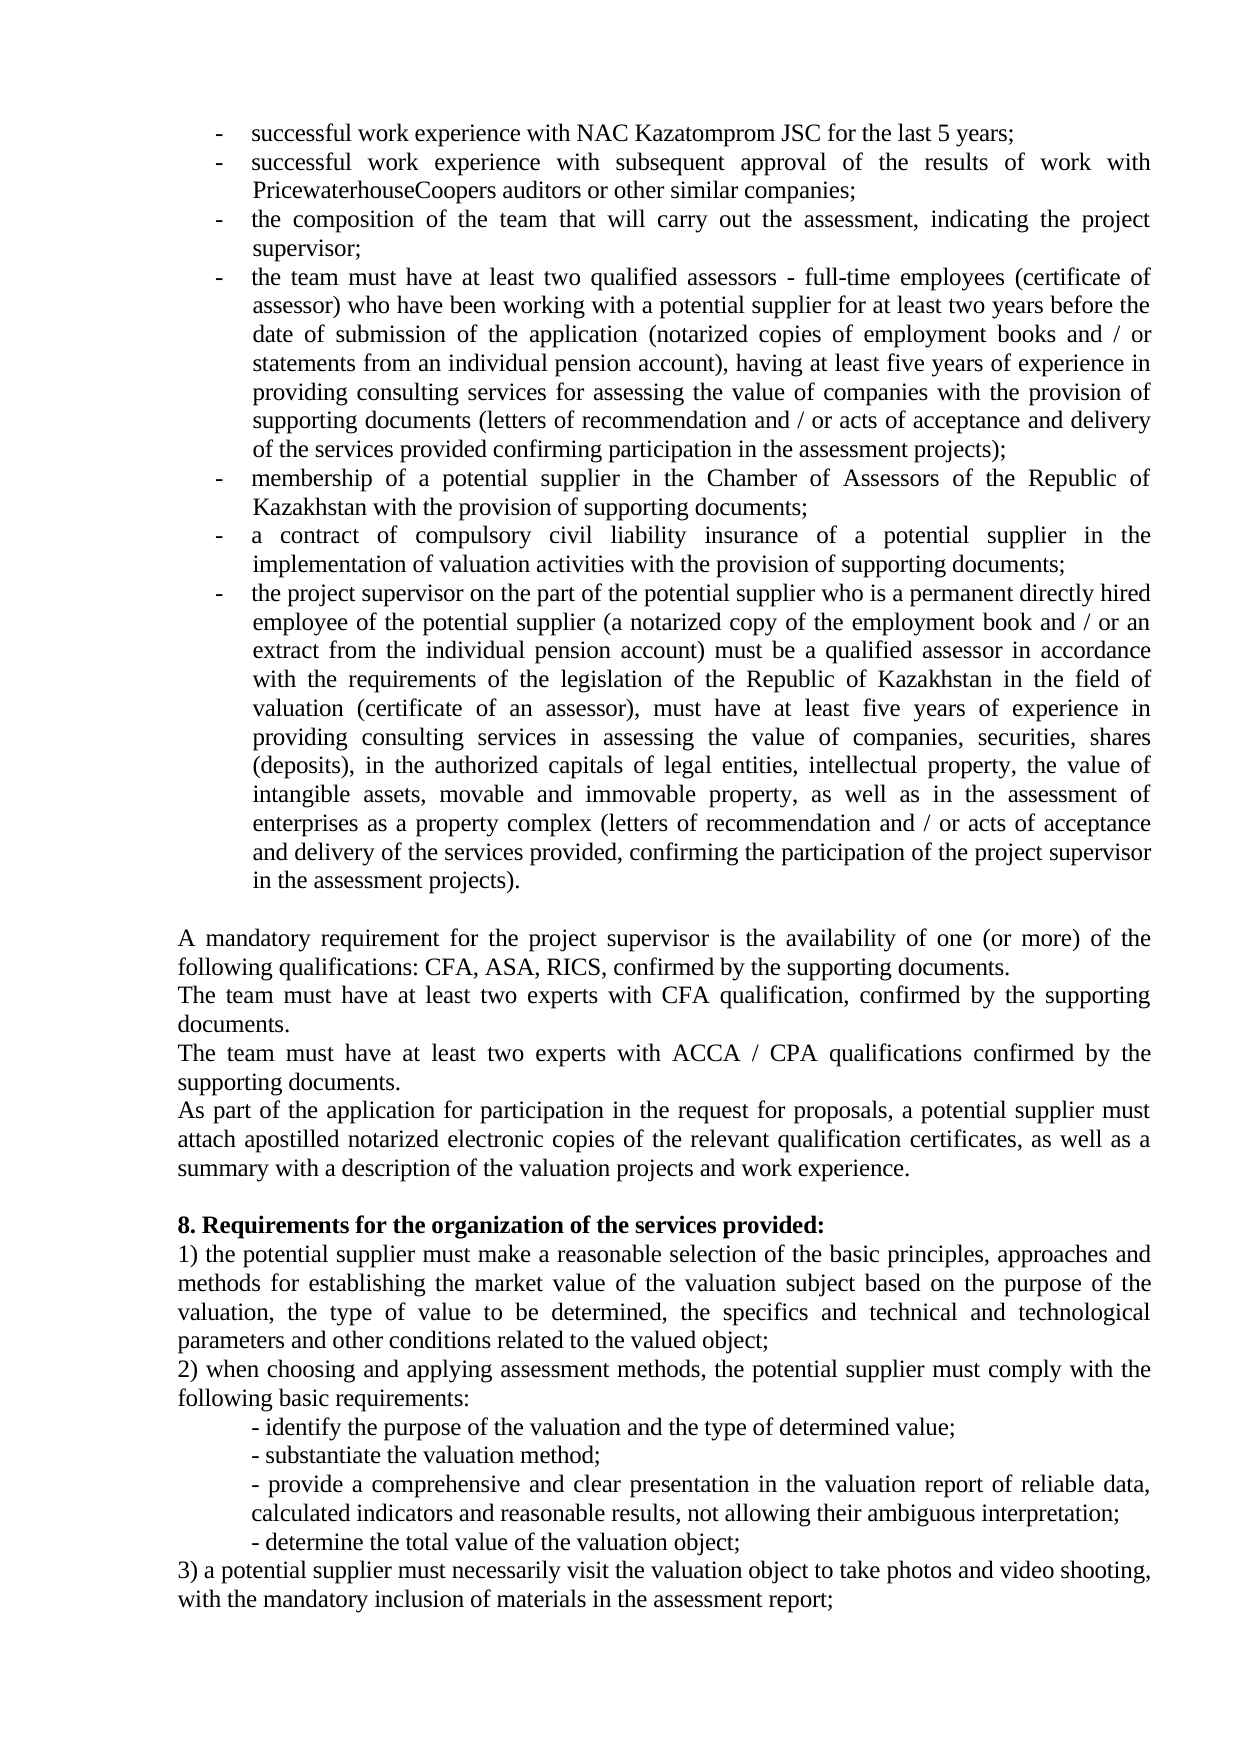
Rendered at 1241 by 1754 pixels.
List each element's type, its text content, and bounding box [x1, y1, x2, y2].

text A mandatory requirement for the project supervisor is the availability of one (or more) of the following qualifications: CFA, ASA, RICS, confirmed by the supporting documents. [177, 923, 1152, 981]
list successful work experience with NAC Kazatomprom JSC for the last 5 years; [215, 118, 1152, 147]
text - identify the purpose of the valuation and the type of determined value; [177, 1412, 1152, 1441]
list the team must have at least two qualified assessors - full-time employees (certificate of assessor) who have been working with a potential supplier for at least two years before the date of submission of the application (notarized copies of employment books and / or statements from an individual pension account), having at least five years of experience in providing consulting services for assessing the value of companies with the provision of supporting documents (letters of recommendation and / or acts of acceptance and delivery of the services provided confirming participation in the assessment projects); [215, 262, 1152, 463]
list a contract of compulsory civil liability insurance of a potential supplier in the implementation of valuation activities with the provision of supporting documents; [215, 521, 1152, 578]
list successful work experience with subsequent approval of the results of work with PricewaterhouseCoopers auditors or other similar companies; [215, 147, 1152, 204]
text The team must have at least two experts with CFA qualification, confirmed by the supporting documents. [177, 981, 1152, 1038]
text - substantiate the valuation method; [177, 1441, 1152, 1469]
text 1) the potential supplier must make a reasonable selection of the basic principles, approaches and methods for establishing the market value of the valuation subject based on the purpose of the valuation, the type of value to be determined, the specifics and technical and technological parameters and other conditions related to the valued object; [177, 1239, 1152, 1354]
list membership of a potential supplier in the Chamber of Assessors of the Republic of Kazakhstan with the provision of supporting documents; [215, 463, 1152, 521]
list the composition of the team that will carry out the assessment, indicating the project supervisor; [215, 204, 1152, 262]
text 2) when choosing and applying assessment methods, the potential supplier must comply with the following basic requirements: [177, 1354, 1152, 1412]
text 8. Requirements for the organization of the services provided: [177, 1211, 1152, 1239]
text 3) a potential supplier must necessarily visit the valuation object to take photos and video shooting, with the mandatory inclusion of materials in the assessment report; [177, 1556, 1152, 1613]
text - determine the total value of the valuation object; [177, 1527, 1152, 1556]
list the project supervisor on the part of the potential supplier who is a permanent directly hired employee of the potential supplier (a notarized copy of the employment book and / or an extract from the individual pension account) must be a qualified assessor in accordance with the requirements of the legislation of the Republic of Kazakhstan in the field of valuation (certificate of an assessor), must have at least five years of experience in providing consulting services in assessing the value of companies, securities, shares (deposits), in the authorized capitals of legal entities, intellectual property, the value of intangible assets, movable and immovable property, as well as in the assessment of enterprises as a property complex (letters of recommendation and / or acts of acceptance and delivery of the services provided, confirming the participation of the project supervisor in the assessment projects). [215, 578, 1152, 894]
text As part of the application for participation in the request for proposals, a potential supplier must attach apostilled notarized electronic copies of the relevant qualification certificates, as well as a summary with a description of the valuation projects and work experience. [177, 1096, 1152, 1182]
text The team must have at least two experts with ACCA / CPA qualifications confirmed by the supporting documents. [177, 1038, 1152, 1096]
text - provide a comprehensive and clear presentation in the valuation report of reliable data, calculated indicators and reasonable results, not allowing their ambiguous interpretation; [251, 1469, 1152, 1527]
